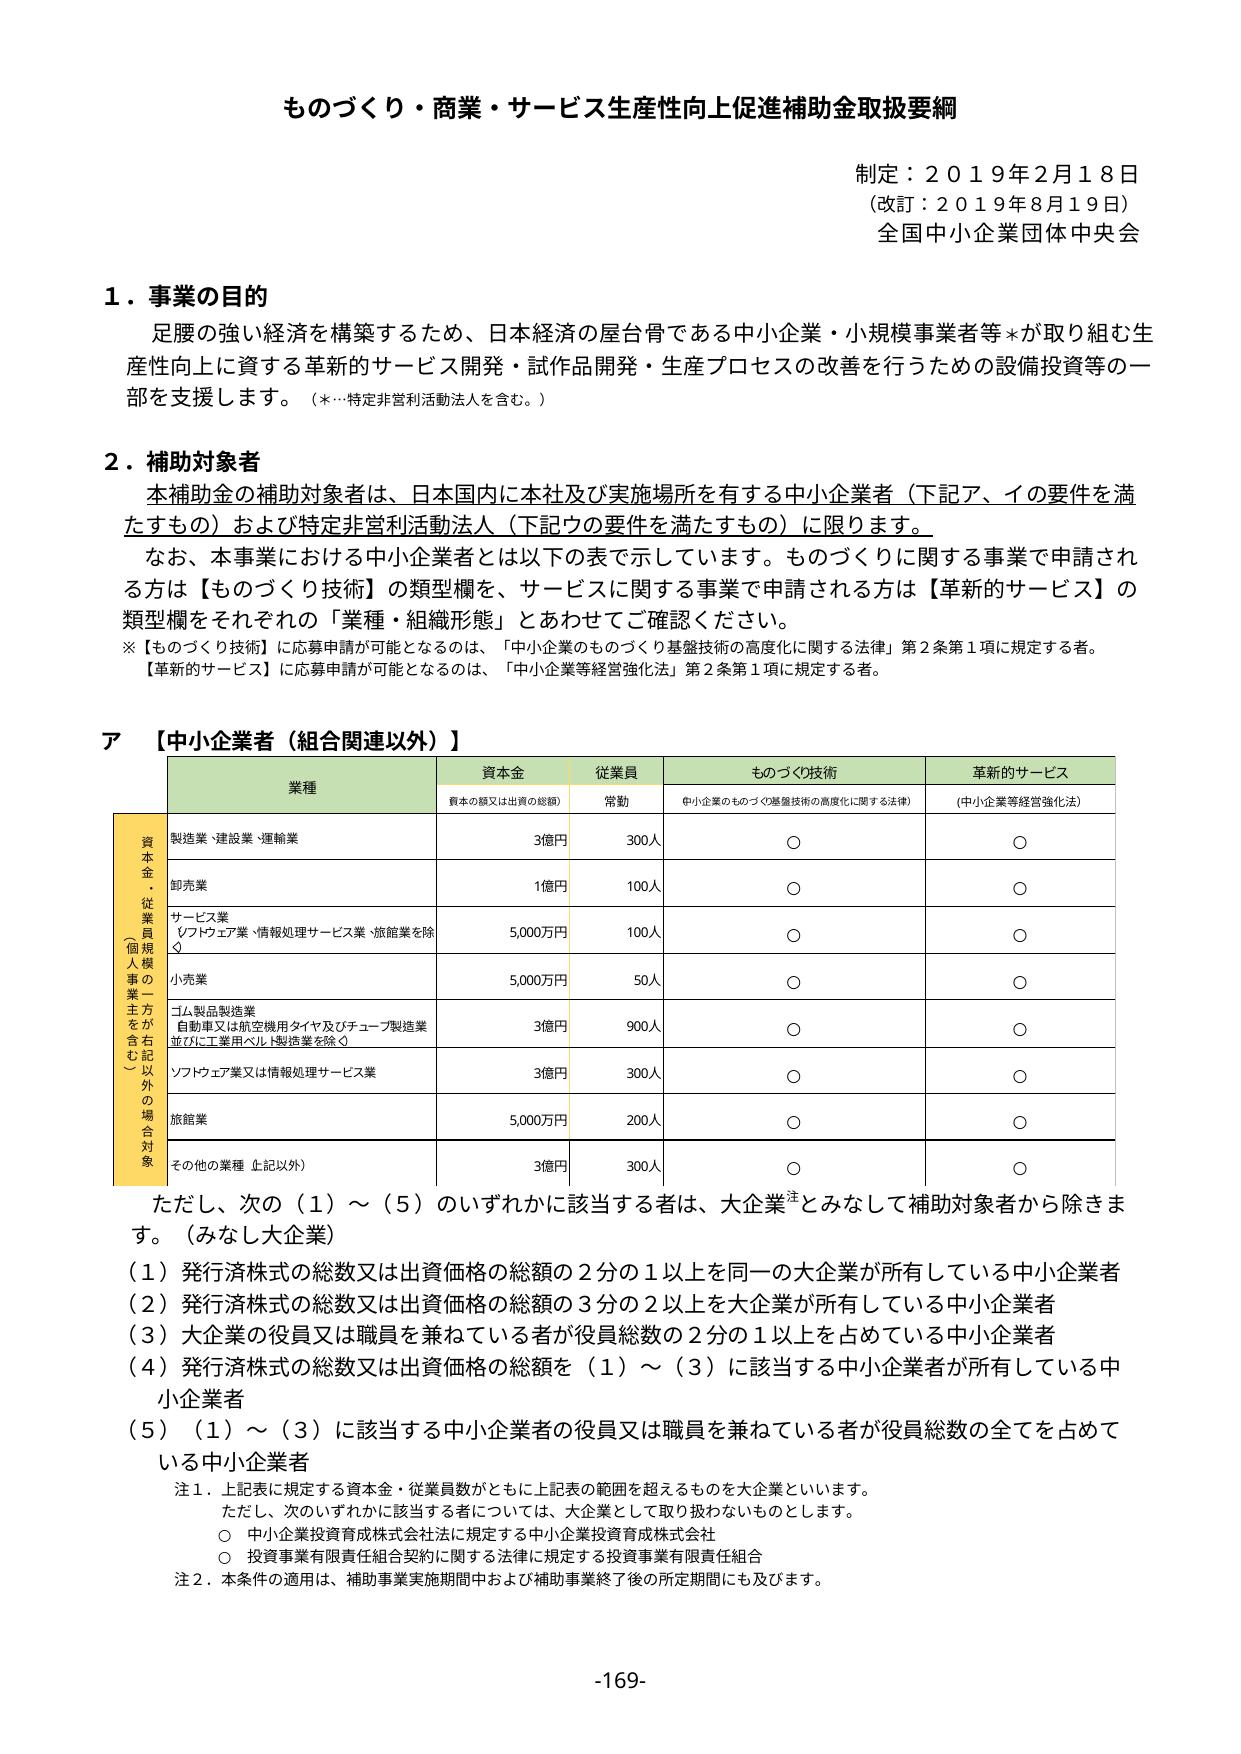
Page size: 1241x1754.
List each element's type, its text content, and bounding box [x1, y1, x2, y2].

text 足腰の強い経済を構築するため、日本経済の屋台骨である中小企業・小規模事業者等＊が取り組む生産性向上に資する革新的サービス開発・試作品開発・生産プロセスの改善を行うための設備投資等の一部を支援します。（＊…特定非営利活動法人を含む。） [100, 312, 1155, 412]
text 注２．本条件の適用は、補助事業実施期間中および補助事業終了後の所定期間にも及びます。 [174, 1567, 1140, 1590]
text （２）発行済株式の総数又は出資価格の総額の３分の２以上を大企業が所有している中小企業者 [115, 1287, 1140, 1318]
text （４）発行済株式の総数又は出資価格の総額を（１）～（３）に該当する中小企業者が所有している中小企業者 [115, 1350, 1140, 1413]
text 注１．上記表に規定する資本金・従業員数がともに上記表の範囲を超えるものを大企業といいます。 [174, 1477, 1140, 1499]
text ２．補助対象者 [100, 443, 1140, 477]
text 本補助金の補助対象者は、日本国内に本社及び実施場所を有する中小企業者（下記ア、イの要件を満たすもの）および特定非営利活動法人（下記ウの要件を満たすもの）に限ります。 [100, 477, 1140, 540]
text ア 【中小企業者（組合関連以外）】 [100, 724, 1140, 756]
text なお、本事業における中小企業者とは以下の表で示しています。ものづくりに関する事業で申請される方は【ものづくり技術】の類型欄を、サービスに関する事業で申請される方は【革新的サービス】の類型欄をそれぞれの「業種・組織形態」とあわせてご確認ください。 [100, 540, 1140, 635]
text １．事業の目的 [100, 278, 1140, 312]
text （改訂：２０１９年８月１９日） [100, 189, 1140, 216]
text ○ 投資事業有限責任組合契約に関する法律に規定する投資事業有限責任組合 [100, 1545, 1140, 1567]
text ※【ものづくり技術】に応募申請が可能となるのは、「中小企業のものづくり基盤技術の高度化に関する法律」第２条第１項に規定する者。 [122, 635, 1140, 658]
text （３）大企業の役員又は職員を兼ねている者が役員総数の２分の１以上を占めている中小企業者 [115, 1318, 1140, 1350]
text ただし、次の（１）～（５）のいずれかに該当する者は、大企業注とみなして補助対象者から除きます。（みなし大企業） [130, 1187, 1140, 1250]
text 【革新的サービス】に応募申請が可能となるのは、「中小企業等経営強化法」第２条第１項に規定する者。 [122, 658, 1140, 680]
text 全国中小企業団体中央会 [100, 216, 1140, 248]
text （５）（１）～（３）に該当する中小企業者の役員又は職員を兼ねている者が役員総数の全てを占めている中小企業者 [115, 1413, 1140, 1477]
text 制定：２０１９年２月１８日 [100, 157, 1140, 189]
text ものづくり・商業・サービス生産性向上促進補助金取扱要綱 [100, 89, 1140, 125]
text ただし、次のいずれかに該当する者については、大企業として取り扱わないものとします。 [174, 1499, 1140, 1522]
text （１）発行済株式の総数又は出資価格の総額の２分の１以上を同一の大企業が所有している中小企業者 [115, 1255, 1140, 1287]
text ○ 中小企業投資育成株式会社法に規定する中小企業投資育成株式会社 [100, 1522, 1140, 1545]
